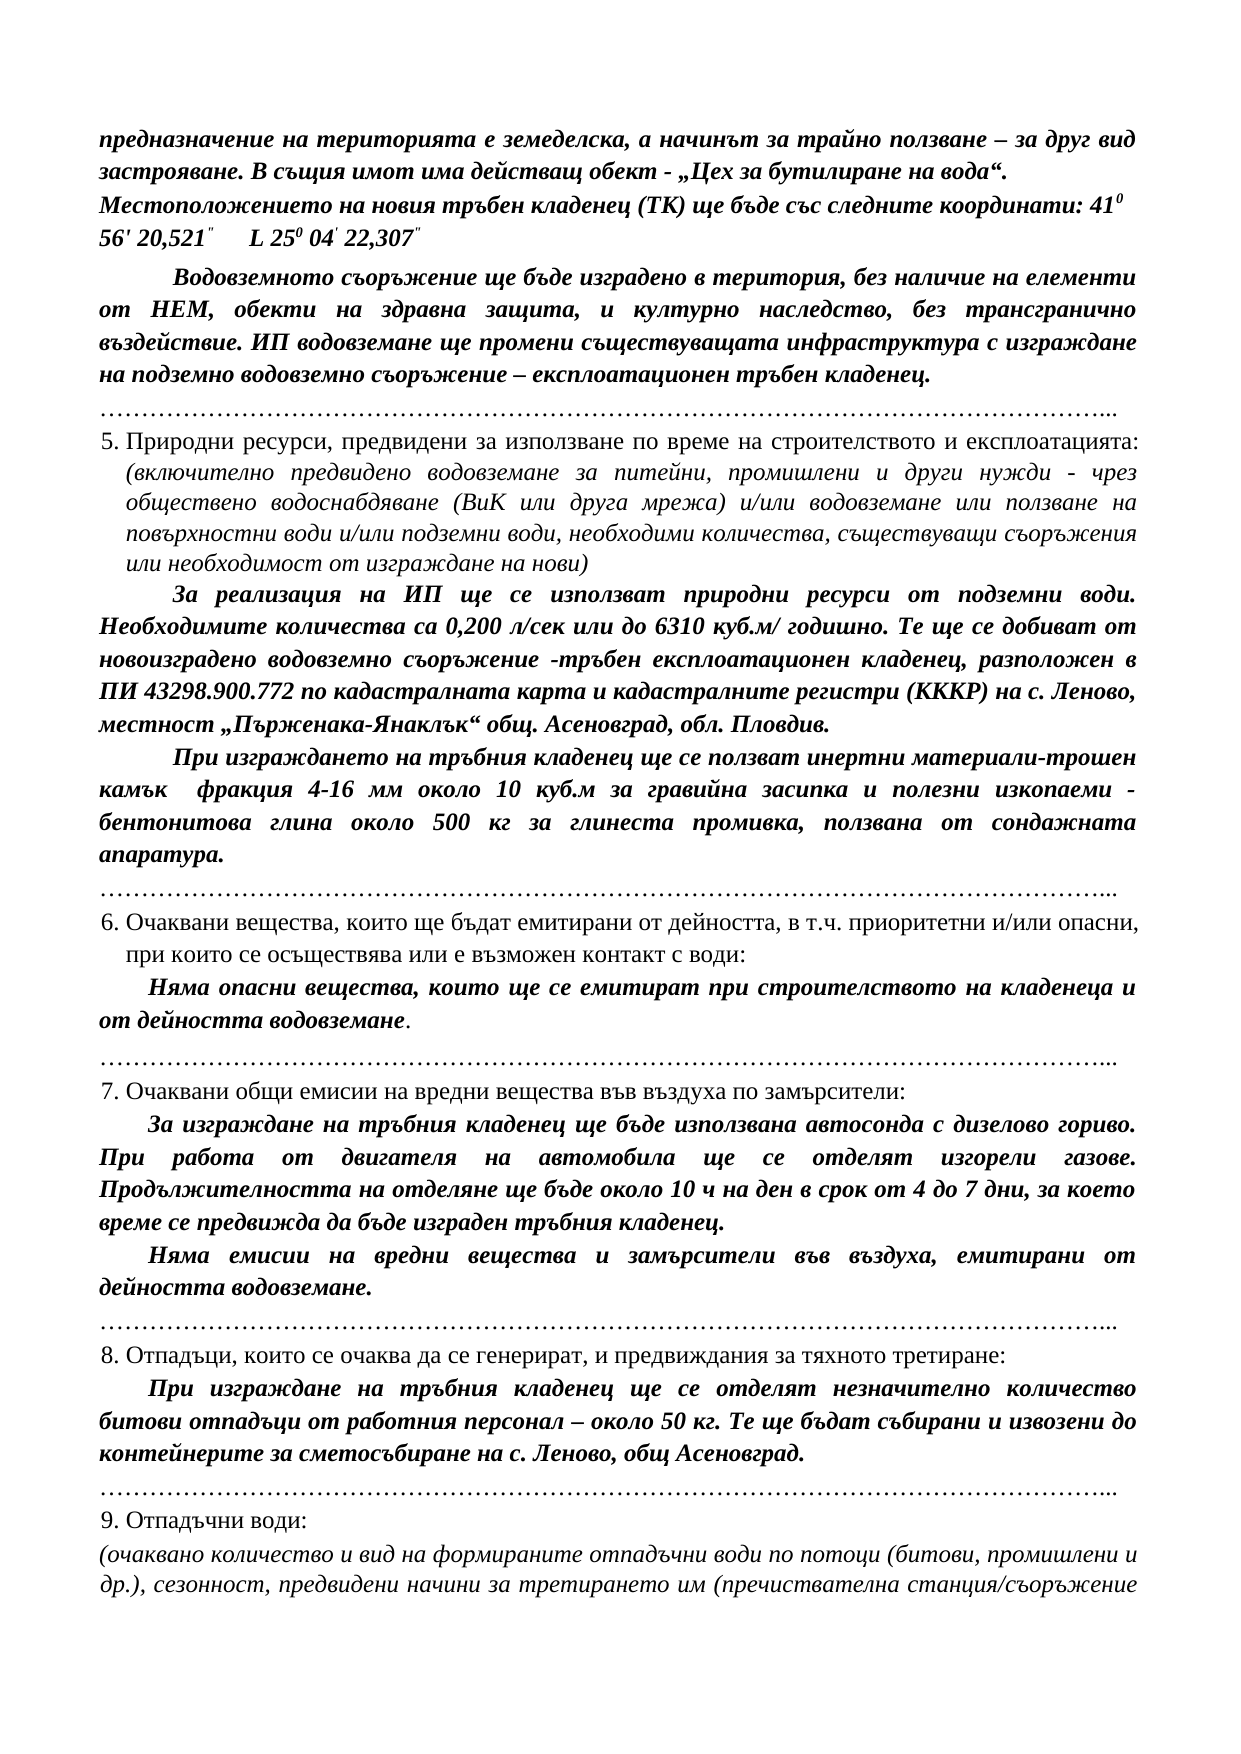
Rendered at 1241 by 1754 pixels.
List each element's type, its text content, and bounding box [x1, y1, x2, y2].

text При изграждане на тръбния кладенец ще се отделят незначително количество битови отпадъци от работния персонал – около 50 кг. Те ще бъдат събирани и извозени до контейнерите за сметосъбиране на с. Леново, общ Асеновград. [99, 1373, 1140, 1467]
text Няма опасни вещества, които ще се емитират при строителството на кладенеца и от дейността водовземане. [99, 972, 1140, 1033]
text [99, 1539, 1141, 1598]
text Няма емисии на вредни вещества и замърсители във въздуха, емитирани от дейността водовземане. [99, 1240, 1140, 1301]
text …………………………………………………………………………………………………………... [99, 1306, 1140, 1335]
text За реализация на ИП ще се използват природни ресурси от подземни води. Необходимите количества са 0,200 л/сек или до 6310 куб.м/ годишно. Те ще се добиват от новоизградено водовземно съоръжение -тръбен експлоатационен кладенец, разположен в ПИ 43298.900.772 по кадастралната карта и кадастралните регистри (КККР) на с. Леново, местност „Пърженака-Янаклък“ общ. Асеновград, обл. Пловдив. [99, 579, 1140, 737]
text 56ʹ 20,521ʺ L 250 04ʹ 22,307ʺ [99, 223, 1140, 252]
text При изграждането на тръбния кладенец ще се ползват инертни материали-трошен камък фракция 4-16 мм около 10 куб.м за гравийна засипка и полезни изкопаеми - бентонитова глина около 500 кг за глинеста промивка, ползвана от сондажната апаратура. [99, 742, 1140, 868]
list Очаквани вещества, които ще бъдат емитирани от дейността, в т.ч. приоритетни и/или опасни, при които се осъществява или е възможен контакт с води: [101, 907, 1140, 967]
list Отпадъчни води: [101, 1505, 1140, 1534]
text Водовземното съоръжение ще бъде изградено в територия, без наличие на елементи от НЕМ, обекти на здравна защита, и културно наследство, без трансгранично въздействие. ИП водовземане ще промени съществуващата инфраструктура с изграждане на подземно водовземно съоръжение – експлоатационен тръбен кладенец. [99, 262, 1140, 388]
list Очаквани общи емисии на вредни вещества във въздуха по замърсители: [101, 1076, 1140, 1104]
text …………………………………………………………………………………………………………... [99, 393, 1140, 422]
list Отпадъци, които се очаква да се генерират, и предвиждания за тяхното третиране: [101, 1340, 1140, 1368]
list Природни ресурси, предвидени за използване по време на строителството и експлоатацията: (включително предвидено водовземане за питейни, промишлени и други нужди - чрез обществено водоснабдяване (ВиК или друга мрежа) и/или водовземане или ползване на повърхностни води и/или подземни води, необходими количества, съществуващи съоръжения или необходимост от изграждане на нови) [101, 426, 1140, 577]
text За изграждане на тръбния кладенец ще бъде използвана автосонда с дизелово гориво. При работа от двигателя на автомобила ще се отделят изгорели газове. Продължителността на отделяне ще бъде около 10 ч на ден в срок от 4 до 7 дни, за което време се предвижда да бъде изграден тръбния кладенец. [99, 1109, 1140, 1235]
text …………………………………………………………………………………………………………... [99, 1472, 1140, 1500]
text …………………………………………………………………………………………………………... [99, 1042, 1140, 1071]
text Местоположението на новия тръбен кладенец (ТК) ще бъде със следните координати: 410 [99, 190, 1140, 219]
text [99, 124, 1140, 185]
text …………………………………………………………………………………………………………... [99, 873, 1140, 902]
